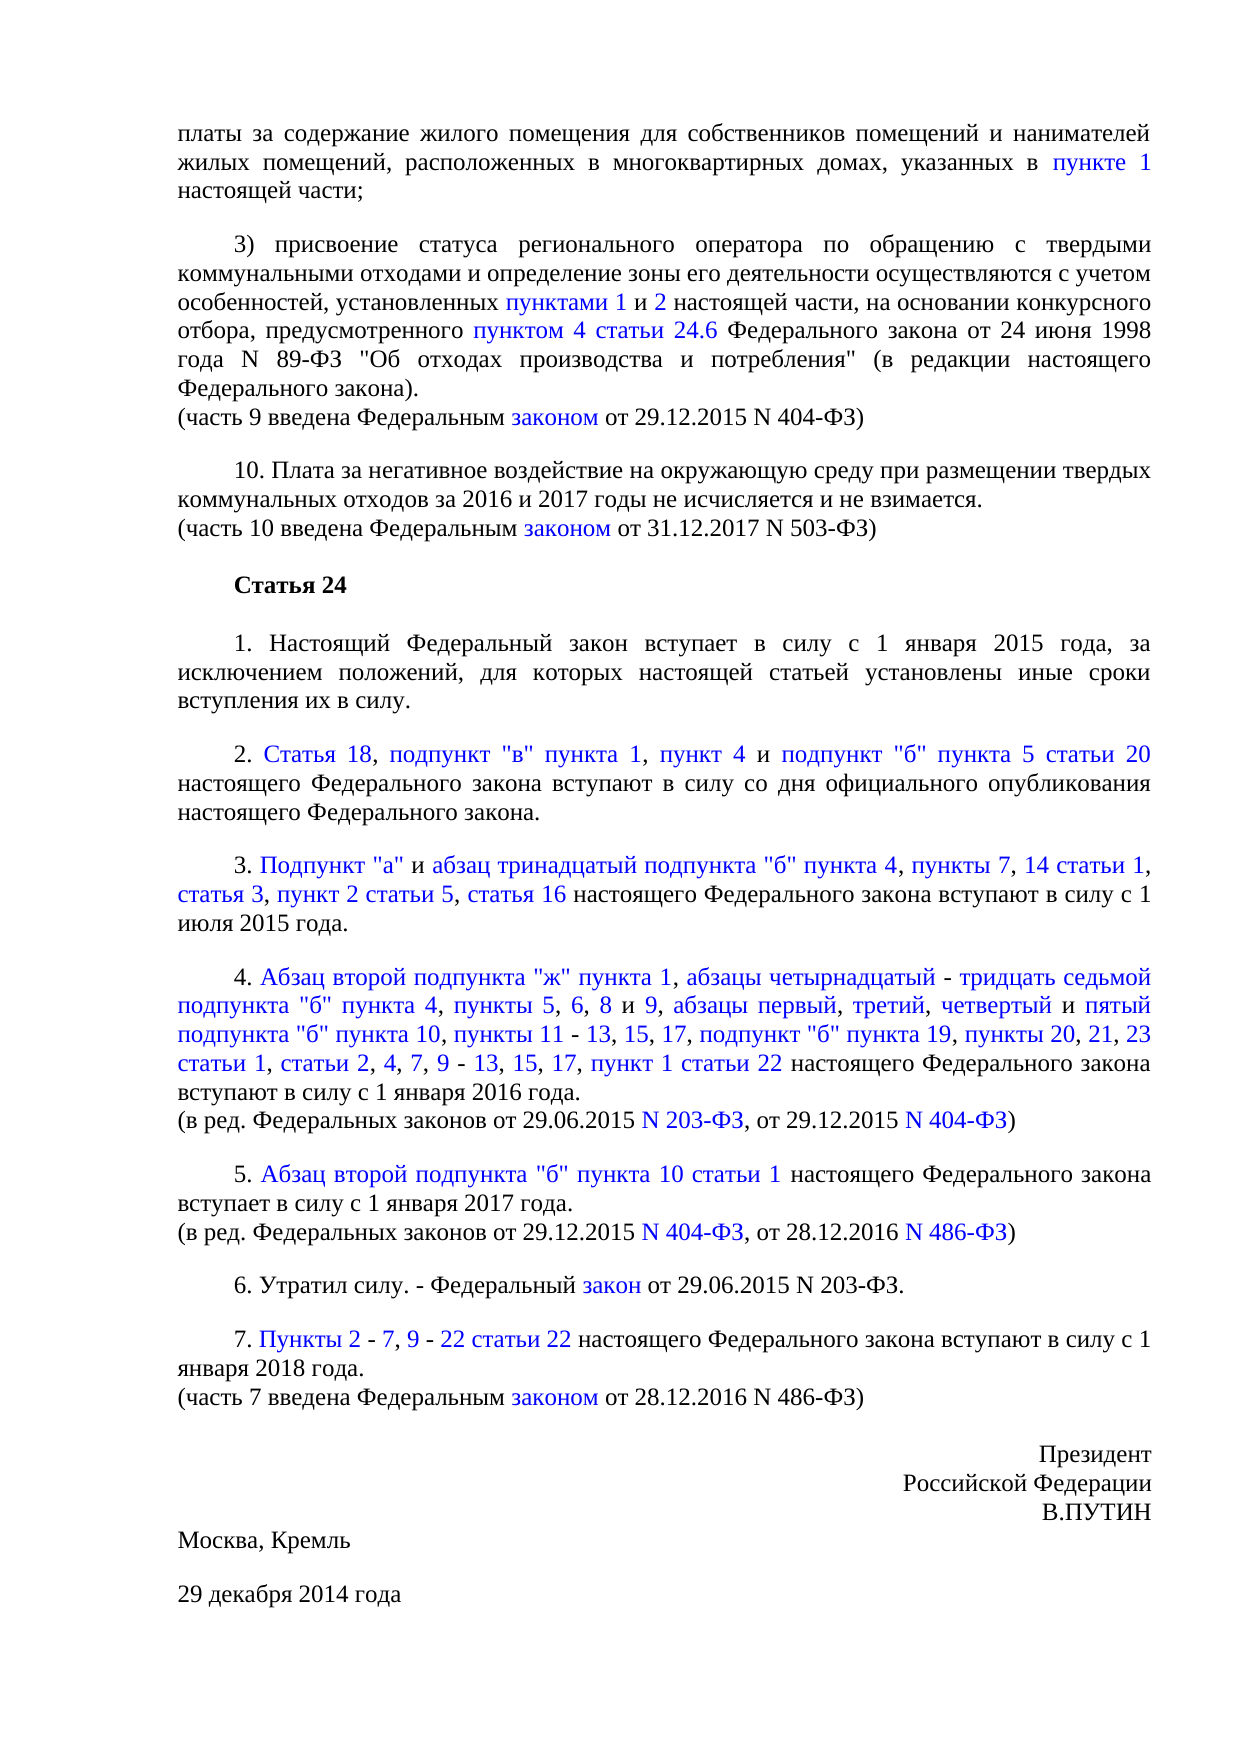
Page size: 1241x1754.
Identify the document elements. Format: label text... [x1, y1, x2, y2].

text (часть 10 введена Федеральным законом от 31.12.2017 N 503-ФЗ) [177, 513, 1152, 542]
text 6. Утратил силу. - Федеральный закон от 29.06.2015 N 203-ФЗ. [177, 1271, 1152, 1299]
text (в ред. Федеральных законов от 29.12.2015 N 404-ФЗ, от 28.12.2016 N 486-ФЗ) [177, 1217, 1152, 1246]
text 10. Плата за негативное воздействие на окружающую среду при размещении твердых коммунальных отходов за 2016 и 2017 годы не исчисляется и не взимается. [177, 456, 1152, 513]
text 29 декабря 2014 года [177, 1579, 1152, 1608]
text 2. Статья 18, подпункт "в" пункта 1, пункт 4 и подпункт "б" пункта 5 статьи 20 настоящего Федерального закона вступают в силу со дня официального опубликования настоящего Федерального закона. [177, 739, 1152, 826]
title Статья 24 [177, 571, 1152, 599]
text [177, 118, 1152, 204]
text Москва, Кремль [177, 1526, 1152, 1554]
text 4. Абзац второй подпункта "ж" пункта 1, абзацы четырнадцатый - тридцать седьмой подпункта "б" пункта 4, пункты 5, 6, 8 и 9, абзацы первый, третий, четвертый и пятый подпункта "б" пункта 10, пункты 11 - 13, 15, 17, подпункт "б" пункта 19, пункты 20, 21, 23 статьи 1, статьи 2, 4, 7, 9 - 13, 15, 17, пункт 1 статьи 22 настоящего Федерального закона вступают в силу с 1 января 2016 года. [177, 962, 1152, 1106]
text 1. Настоящий Федеральный закон вступает в силу с 1 января 2015 года, за исключением положений, для которых настоящей статьей установлены иные сроки вступления их в силу. [177, 628, 1152, 714]
text 7. Пункты 2 - 7, 9 - 22 статьи 22 настоящего Федерального закона вступают в силу с 1 января 2018 года. [177, 1324, 1152, 1382]
text Президент [177, 1439, 1152, 1468]
text (в ред. Федеральных законов от 29.06.2015 N 203-ФЗ, от 29.12.2015 N 404-ФЗ) [177, 1106, 1152, 1134]
text Российской Федерации [177, 1468, 1152, 1497]
text 5. Абзац второй подпункта "б" пункта 10 статьи 1 настоящего Федерального закона вступает в силу с 1 января 2017 года. [177, 1159, 1152, 1217]
text 3) присвоение статуса регионального оператора по обращению с твердыми коммунальными отходами и определение зоны его деятельности осуществляются с учетом особенностей, установленных пунктами 1 и 2 настоящей части, на основании конкурсного отбора, предусмотренного пунктом 4 статьи 24.6 Федерального закона от 24 июня 1998 года N 89-ФЗ "Об отходах производства и потребления" (в редакции настоящего Федерального закона). [177, 229, 1152, 402]
text 3. Подпункт "а" и абзац тринадцатый подпункта "б" пункта 4, пункты 7, 14 статьи 1, статья 3, пункт 2 статьи 5, статья 16 настоящего Федерального закона вступают в силу с 1 июля 2015 года. [177, 851, 1152, 937]
text (часть 7 введена Федеральным законом от 28.12.2016 N 486-ФЗ) [177, 1382, 1152, 1411]
text (часть 9 введена Федеральным законом от 29.12.2015 N 404-ФЗ) [177, 402, 1152, 431]
text В.ПУТИН [177, 1497, 1152, 1526]
